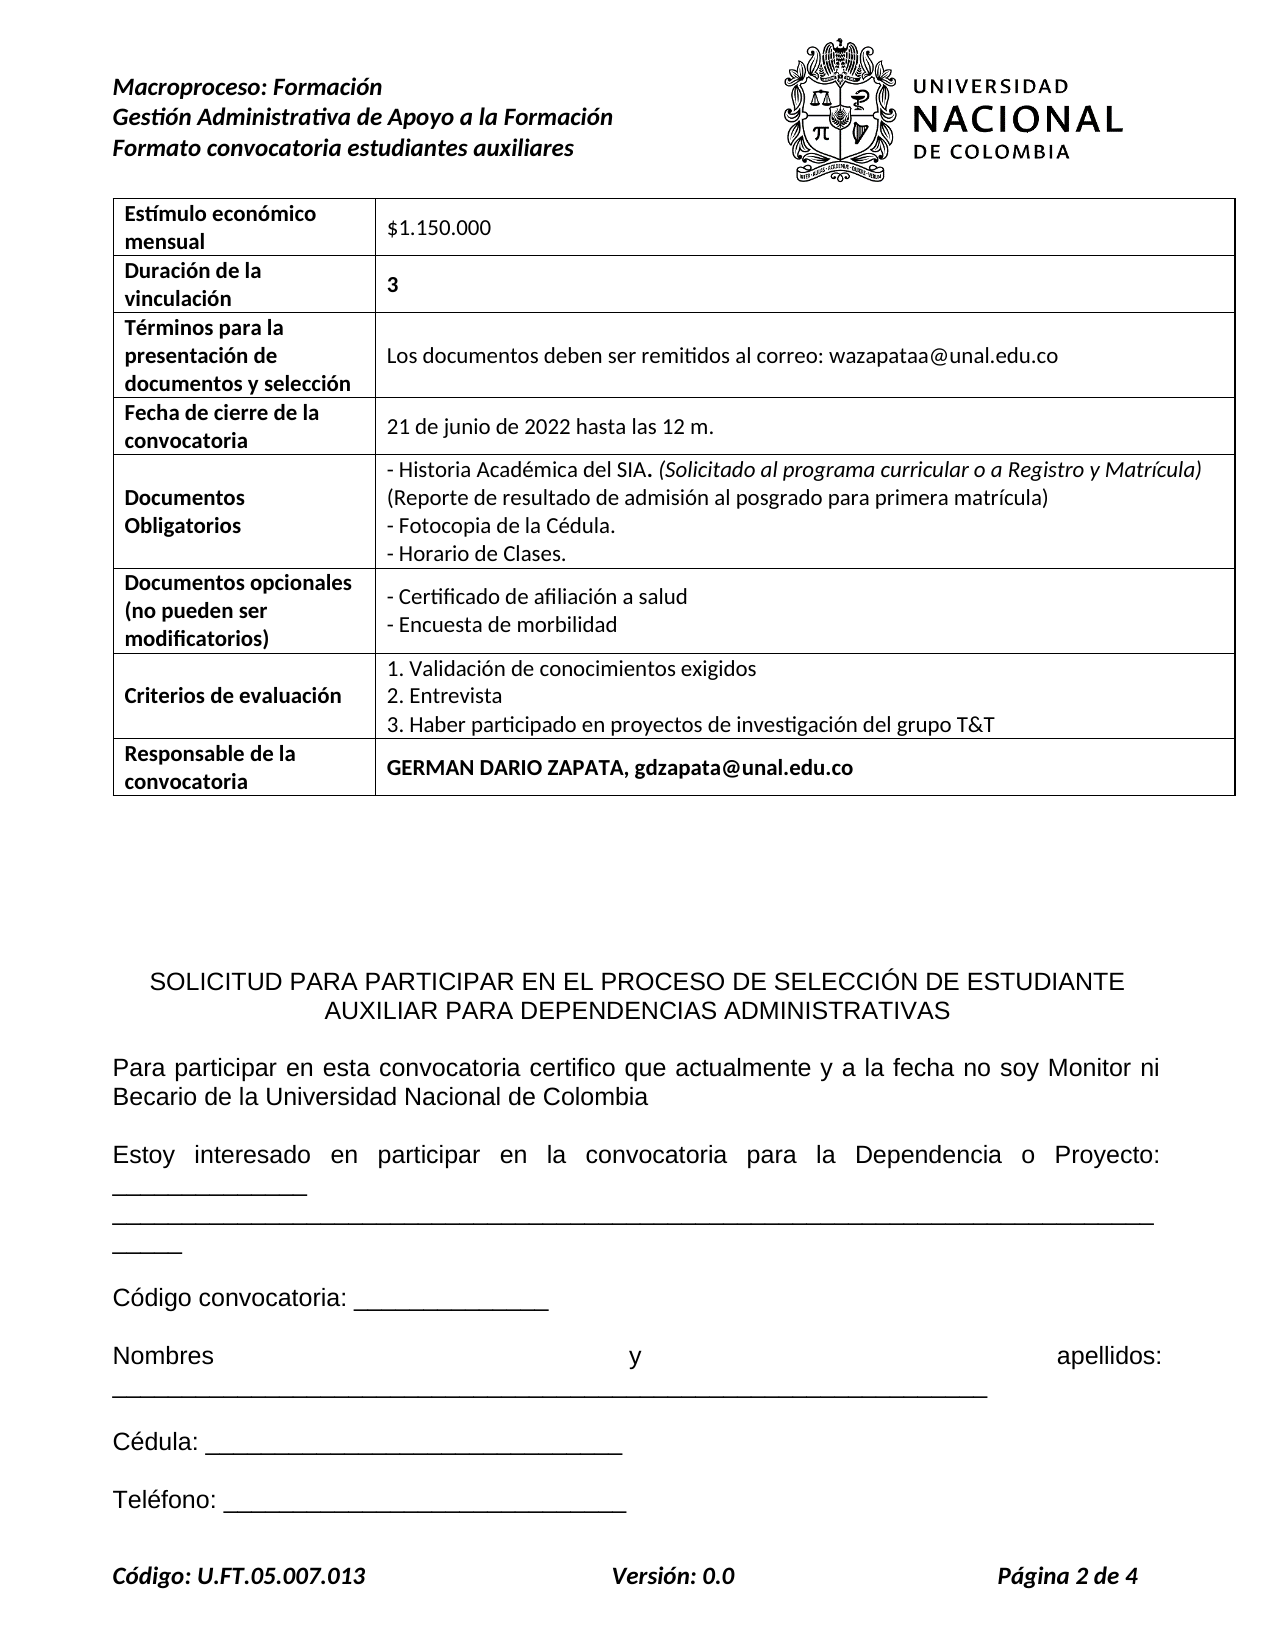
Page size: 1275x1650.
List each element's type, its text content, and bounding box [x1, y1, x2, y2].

text Cédula: ______________________________ [112, 1427, 1162, 1456]
table_cell Documentos Obligatorios [114, 455, 375, 567]
table_cell - Certificado de afiliación a salud - Encuesta de morbilidad [376, 569, 1234, 653]
table_cell - Historia Académica del SIA. (Solicitado al programa curricular o a Registro y Matrícula) (Reporte de resultado de admisión al posgrado para primera matrícula) - Fotocopia de la Cédula. - Horario de Clases. [376, 455, 1234, 567]
table_cell Los documentos deben ser remitidos al correo: wazapataa@unal.edu.co [376, 313, 1234, 397]
text Estoy interesado en participar en la convocatoria para la Dependencia o Proyecto: ______________ [112, 1139, 1162, 1197]
text SOLICITUD PARA PARTICIPAR EN EL PROCESO DE SELECCIÓN DE ESTUDIANTE AUXILIAR PARA DEPENDENCIAS ADMINISTRATIVAS [112, 967, 1162, 1024]
table_cell Documentos opcionales (no pueden ser modificatorios) [114, 569, 375, 653]
text Teléfono: _____________________________ [112, 1484, 1162, 1513]
table_cell Criterios de evaluación [114, 654, 375, 738]
text Nombres y apellidos: _______________________________________________________________ [112, 1341, 1162, 1398]
table_cell 21 de junio de 2022 hasta las 12 m. [376, 398, 1234, 454]
text Código convocatoria: ______________ [112, 1283, 1162, 1312]
table_cell Duración de la vinculación [114, 256, 375, 312]
text Para participar en esta convocatoria certifico que actualmente y a la fecha no soy Monitor ni Becario de la Universidad Nacional de Colombia [112, 1053, 1162, 1111]
table_cell Términos para la presentación de documentos y selección [114, 313, 375, 397]
table_cell GERMAN DARIO ZAPATA, gdzapata@unal.edu.co [376, 739, 1234, 795]
table_cell 1. Validación de conocimientos exigidos 2. Entrevista 3. Haber participado en proyectos de investigación del grupo T&T [376, 654, 1234, 738]
table_cell Fecha de cierre de la convocatoria [114, 398, 375, 454]
text ________________________________________________________________________________ [112, 1197, 1162, 1254]
table_cell Estímulo económico mensual [114, 199, 375, 255]
table_cell 3 [376, 256, 1234, 312]
table_cell $1.150.000 [376, 199, 1234, 255]
table_cell Responsable de la convocatoria [114, 739, 375, 795]
picture [748, 2, 1158, 198]
